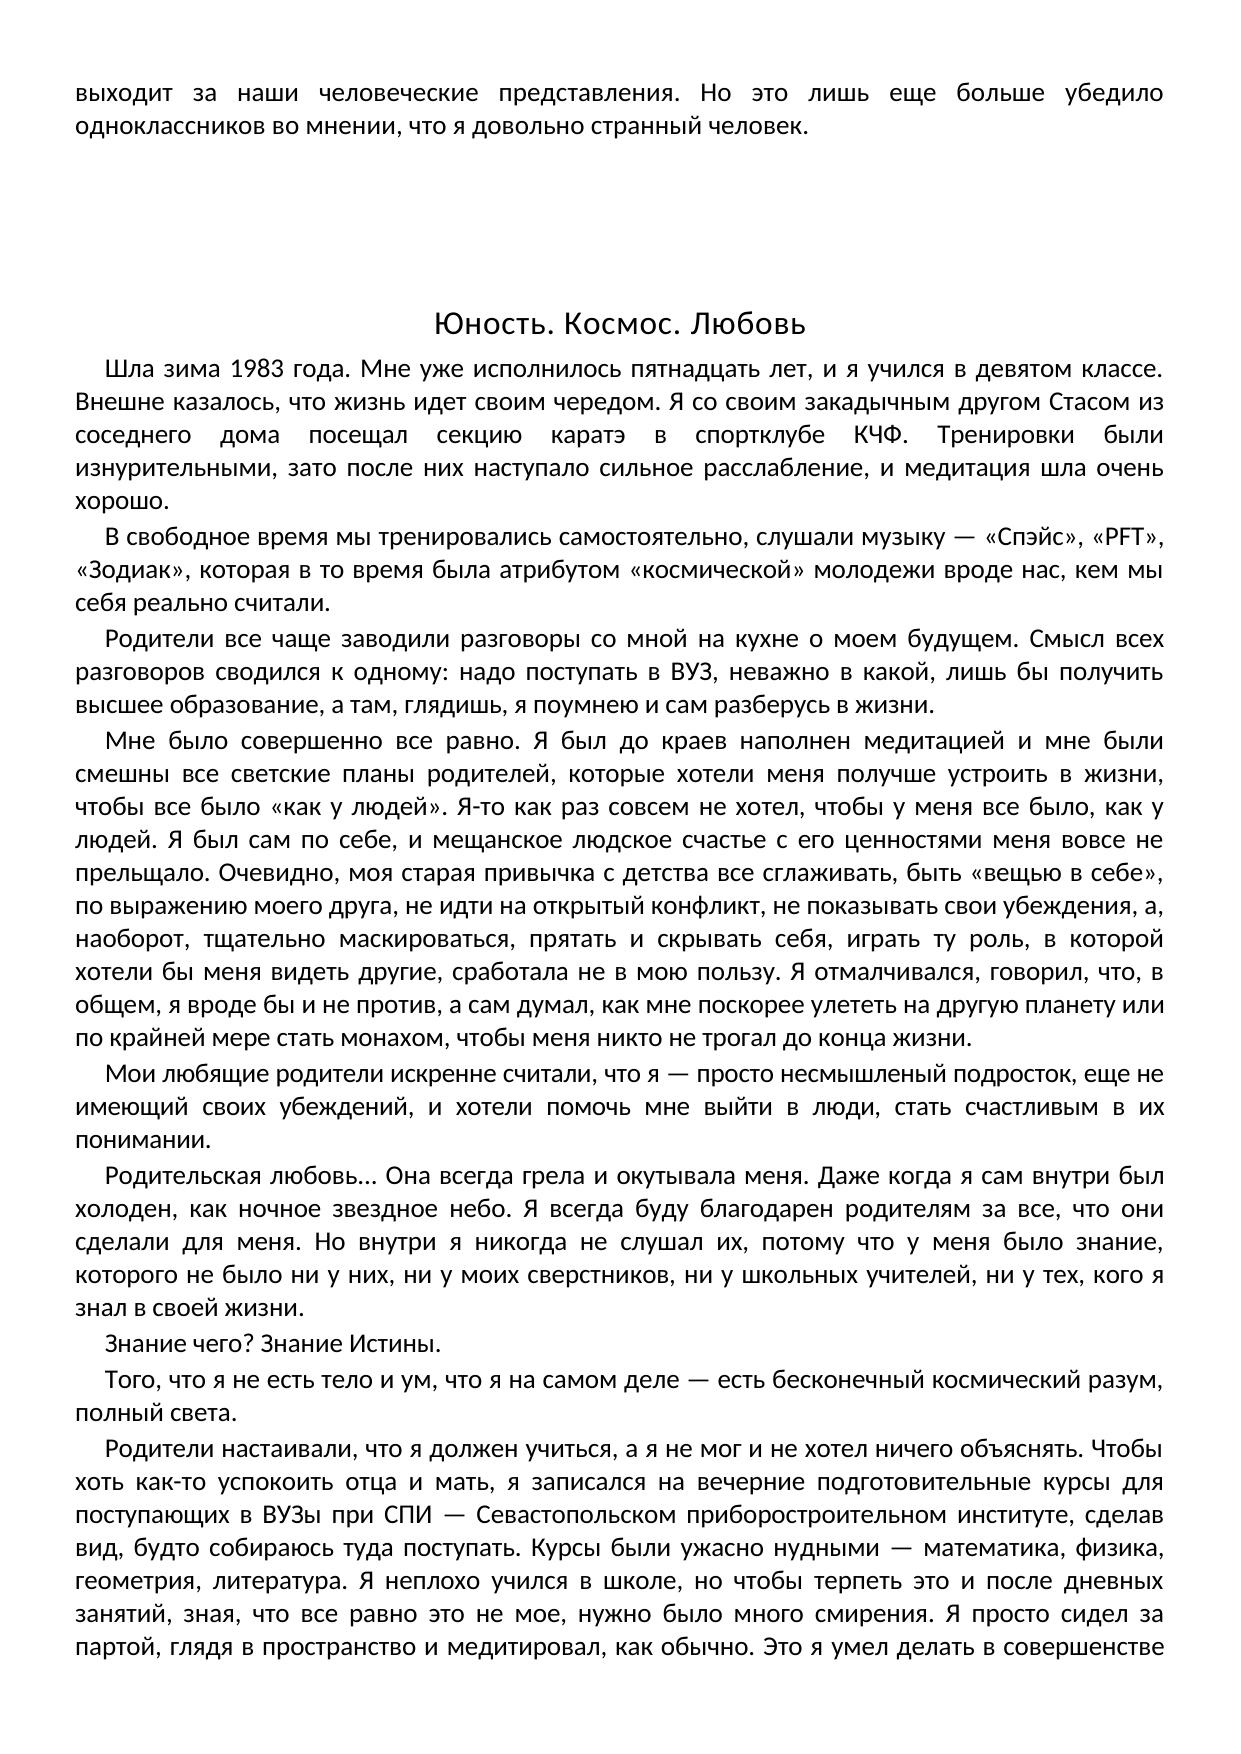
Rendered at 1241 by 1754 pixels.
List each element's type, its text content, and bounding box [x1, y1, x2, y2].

text Мне было совершенно все равно. Я был до краев наполнен медитацией и мне были смешны все светские планы родителей, которые хотели меня получше устроить в жизни, чтобы все было «как у людей». Я-то как раз совсем не хотел, чтобы у меня все было, как у людей. Я был сам по себе, и мещанское людское счастье с его ценностями меня вовсе не прельщало. Очевидно, моя старая привычка с детства все сглаживать, быть «вещью в себе», по выражению моего друга, не идти на открытый конфликт, не показывать свои убеждения, а, наоборот, тщательно маскироваться, прятать и скрывать себя, играть ту роль, в которой хотели бы меня видеть другие, сработала не в мою пользу. Я отмалчивался, говорил, что, в общем, я вроде бы и не против, а сам думал, как мне поскорее улететь на другую планету или по крайней мере стать монахом, чтобы меня никто не трогал до конца жизни. [75, 723, 1165, 1053]
text Знание чего? Знание Истины. [75, 1326, 1165, 1359]
text В свободное время мы тренировались самостоятельно, слушали музыку — «Спэйс», «PFT», «Зодиак», которая в то время была атрибутом «космической» молодежи вроде нас, кем мы себя реально считали. [75, 519, 1165, 618]
text Юность. Космос. Любовь [75, 302, 1165, 345]
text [75, 1431, 1165, 1662]
text Шла зима 1983 года. Мне уже исполнилось пятнадцать лет, и я учился в девятом классе. Внешне казалось, что жизнь идет своим чередом. Я со своим закадычным другом Стасом из соседнего дома посещал секцию каратэ в спортклубе КЧФ. Тренировки были изнурительными, зато после них наступало сильное расслабление, и медитация шла очень хорошо. [75, 351, 1165, 516]
text Родительская любовь... Она всегда грела и окутывала меня. Даже когда я сам внутри был холоден, как ночное звездное небо. Я всегда буду благодарен родителям за все, что они сделали для меня. Но внутри я никогда не слушал их, потому что у меня было знание, которого не было ни у них, ни у моих сверстников, ни у школьных учителей, ни у тех, кого я знал в своей жизни. [75, 1158, 1165, 1323]
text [75, 75, 1165, 141]
text Мои любящие родители искренне считали, что я — просто несмышленый подросток, еще не имеющий своих убеждений, и хотели помочь мне выйти в люди, стать счастливым в их понимании. [75, 1056, 1165, 1156]
text Родители все чаще заводили разговоры со мной на кухне о моем будущем. Смысл всех разговоров сводился к одному: надо поступать в ВУЗ, неважно в какой, лишь бы получить высшее образование, а там, глядишь, я поумнею и сам разберусь в жизни. [75, 621, 1165, 720]
text Того, что я не есть тело и ум, что я на самом деле — есть бесконечный космический разум, полный света. [75, 1362, 1165, 1428]
